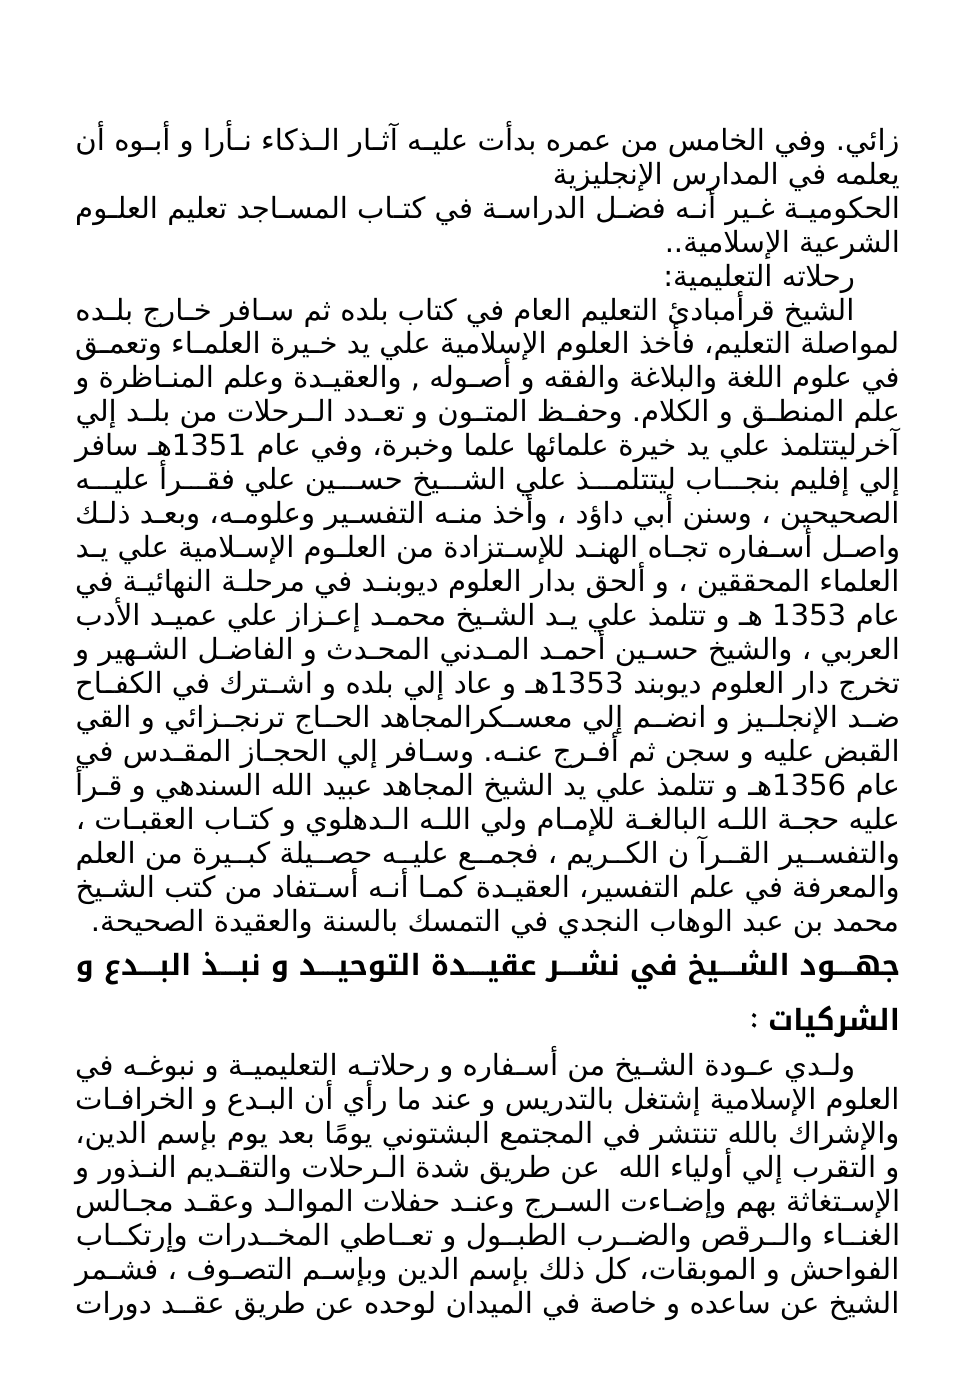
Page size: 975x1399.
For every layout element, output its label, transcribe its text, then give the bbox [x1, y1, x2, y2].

text الحكومية غير أنه فضل الدراسة في كتاب المساجد تعليم العلوم الشرعية الإسلامية.. [75, 191, 900, 259]
subtitle جهود الشيخ في نشر عقيدة التوحيد و نبذ البدع و الشركيات : [75, 938, 900, 1049]
text الشيخ قرأمبادئ التعليم العام في كتاب بلده ثم سافر خارج بلده لمواصلة التعليم، فأخذ العلوم الإسلامية علي يد خيرة العلماء وتعمق في علوم اللغة والبلاغة والفقه و أصوله , والعقيدة وعلم المناظرة و علم المنطق و الكلام. وحفظ المتون و تعدد الرحلات من بلد إلي آخرليتتلمذ علي يد خيرة علمائها علما وخبرة، وفي عام 1351هـ سافر إلي إفليم بنجاب ليتتلمذ علي الشيخ حسين علي فقرأ عليه الصحيحين ، وسنن أبي داؤد ، وأخذ منه التفسير وعلومه، وبعد ذلك واصل أسفاره تجاه الهند للإستزادة من العلوم الإسلامية علي يد العلماء المحققين ، و ألحق بدار العلوم ديوبند في مرحلة النهائية في عام 1353 هـ و تتلمذ علي يد الشيخ محمد إعزاز علي عميد الأدب العربي ، والشيخ حسين أحمد المدني المحدث و الفاضل الشهير و تخرج دار العلوم ديوبند 1353هـ و عاد إلي بلده و اشترك في الكفاح ضد الإنجليز و انضم إلي معسكرالمجاهد الحاج ترنجزائي و القي القبض عليه و سجن ثم أفرج عنه. وسافر إلي الحجاز المقدس في عام 1356هـ و تتلمذ علي يد الشيخ المجاهد عبيد الله السندهي و قرأ عليه حجة الله البالغة للإمام ولي الله الدهلوي و كتاب العقبات ، والتفسير القرآ ن الكريم ، فجمع عليه حصيلة كبيرة من العلم والمعرفة في علم التفسير، العقيدة كما أنه أستفاد من كتب الشيخ محمد بن عبد الوهاب النجدي في التمسك بالسنة والعقيدة الصحيحة. [75, 293, 900, 938]
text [75, 1049, 900, 1320]
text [75, 123, 900, 191]
text رحلاته التعليمية: [75, 259, 900, 293]
